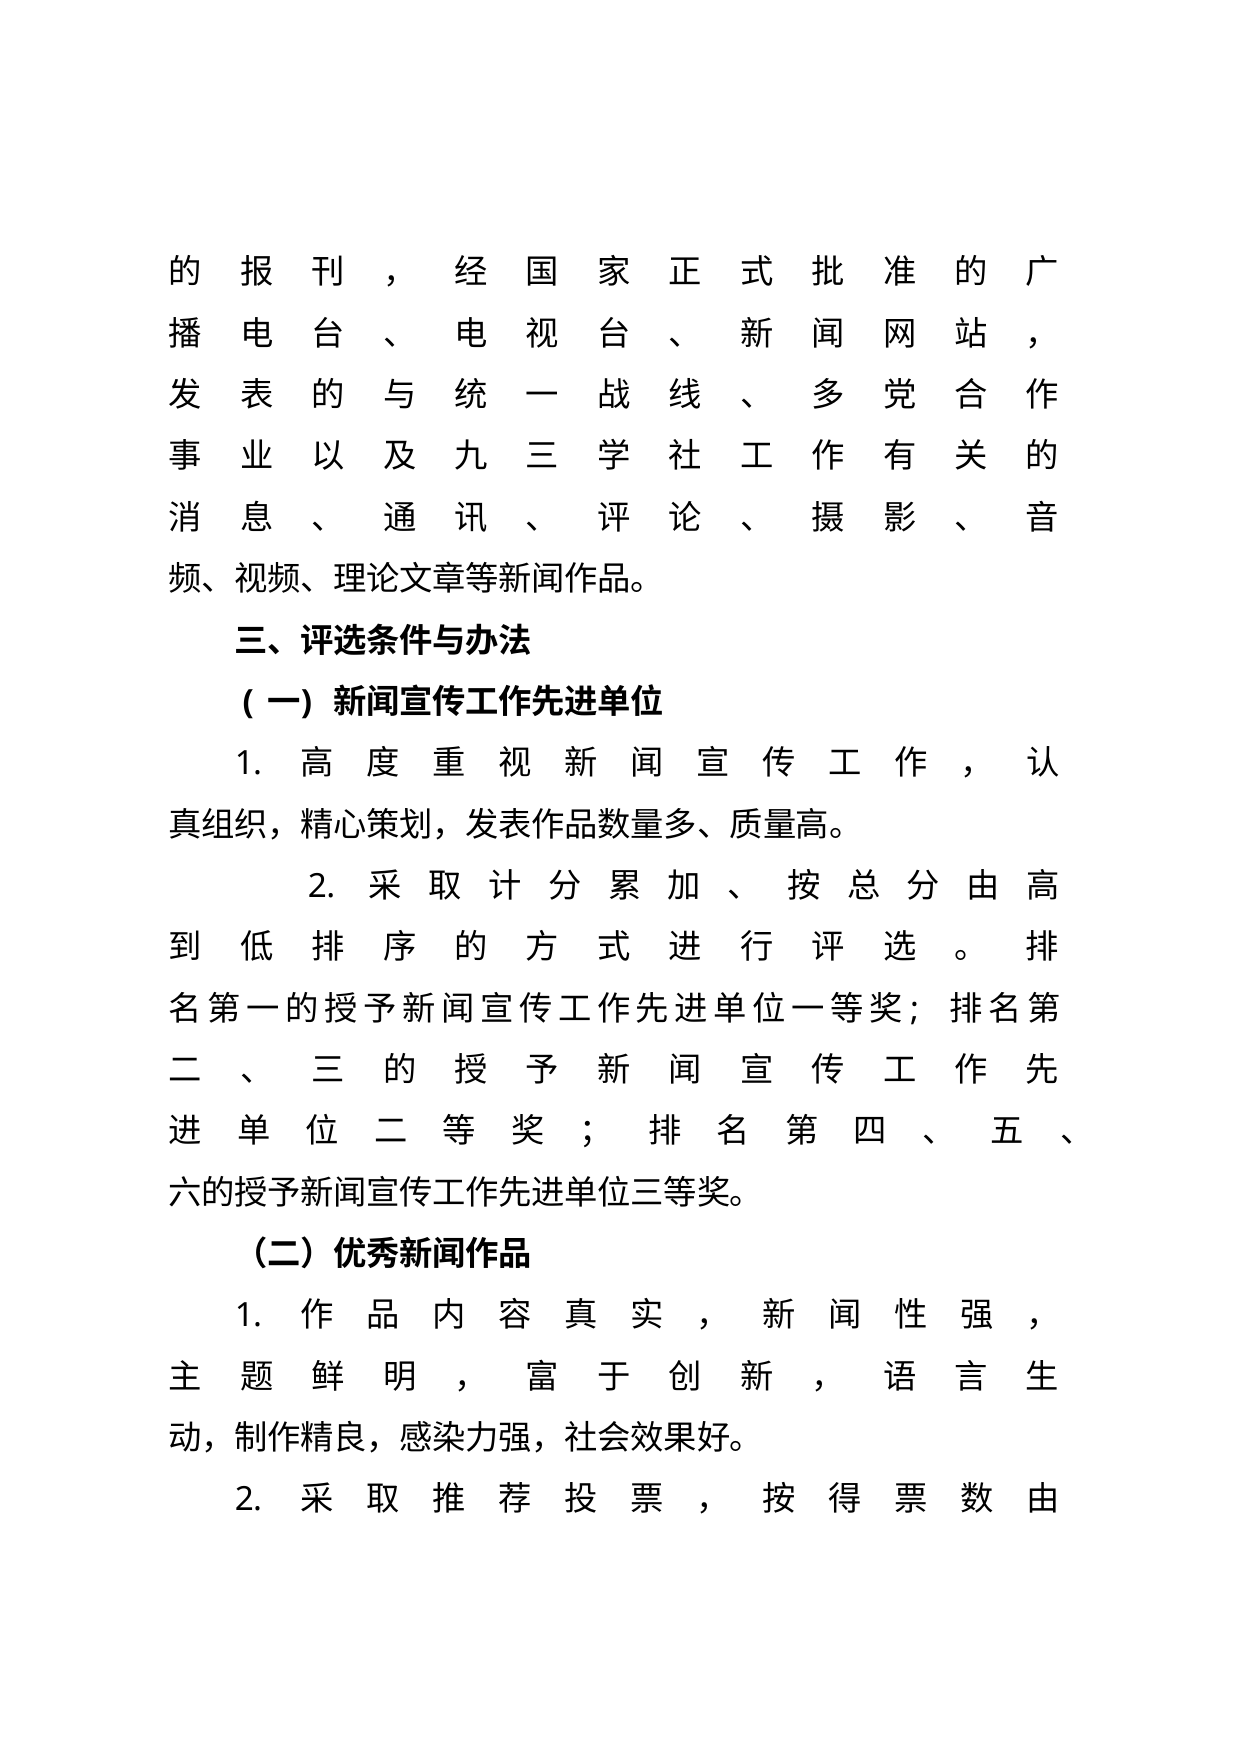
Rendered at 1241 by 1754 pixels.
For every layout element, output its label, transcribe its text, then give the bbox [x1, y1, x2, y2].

text 1.作品内容真实，新闻性强，主题鲜明，富于创新，语言生动，制作精良，感染力强，社会效果好。 [168, 1282, 1060, 1466]
text 三、评选条件与办法 [168, 607, 1060, 668]
text （二）优秀新闻作品 [168, 1220, 1060, 1282]
text 2.采取推荐投票，按得票数由高到低排序的方式进行评选。评出一等奖2个、二等奖6个、三等奖10个。 四、评选程序 [168, 1466, 1060, 1527]
text 2.优秀新闻作品的评选对象为，在中央和省级有国内统一刊号的报刊，经国家正式批准的广播电台、电视台、新闻网站，发表的与统一战线、多党合作事业以及九三学社工作有关的消息、通讯、评论、摄影、音频、视频、理论文章等新闻作品。 [168, 239, 1060, 607]
text (一)新闻宣传工作先进单位 [168, 668, 1060, 729]
text 1.高度重视新闻宣传工作，认真组织，精心策划，发表作品数量多、质量高。 2.采取计分累加、按总分由高到低排序的方式进行评选。排名第一的授予新闻宣传工作先进单位一等奖;排名第二、三的授予新闻宣传工作先进单位二等奖；排名第四、五、六的授予新闻宣传工作先进单位三等奖。 [168, 729, 1060, 1220]
